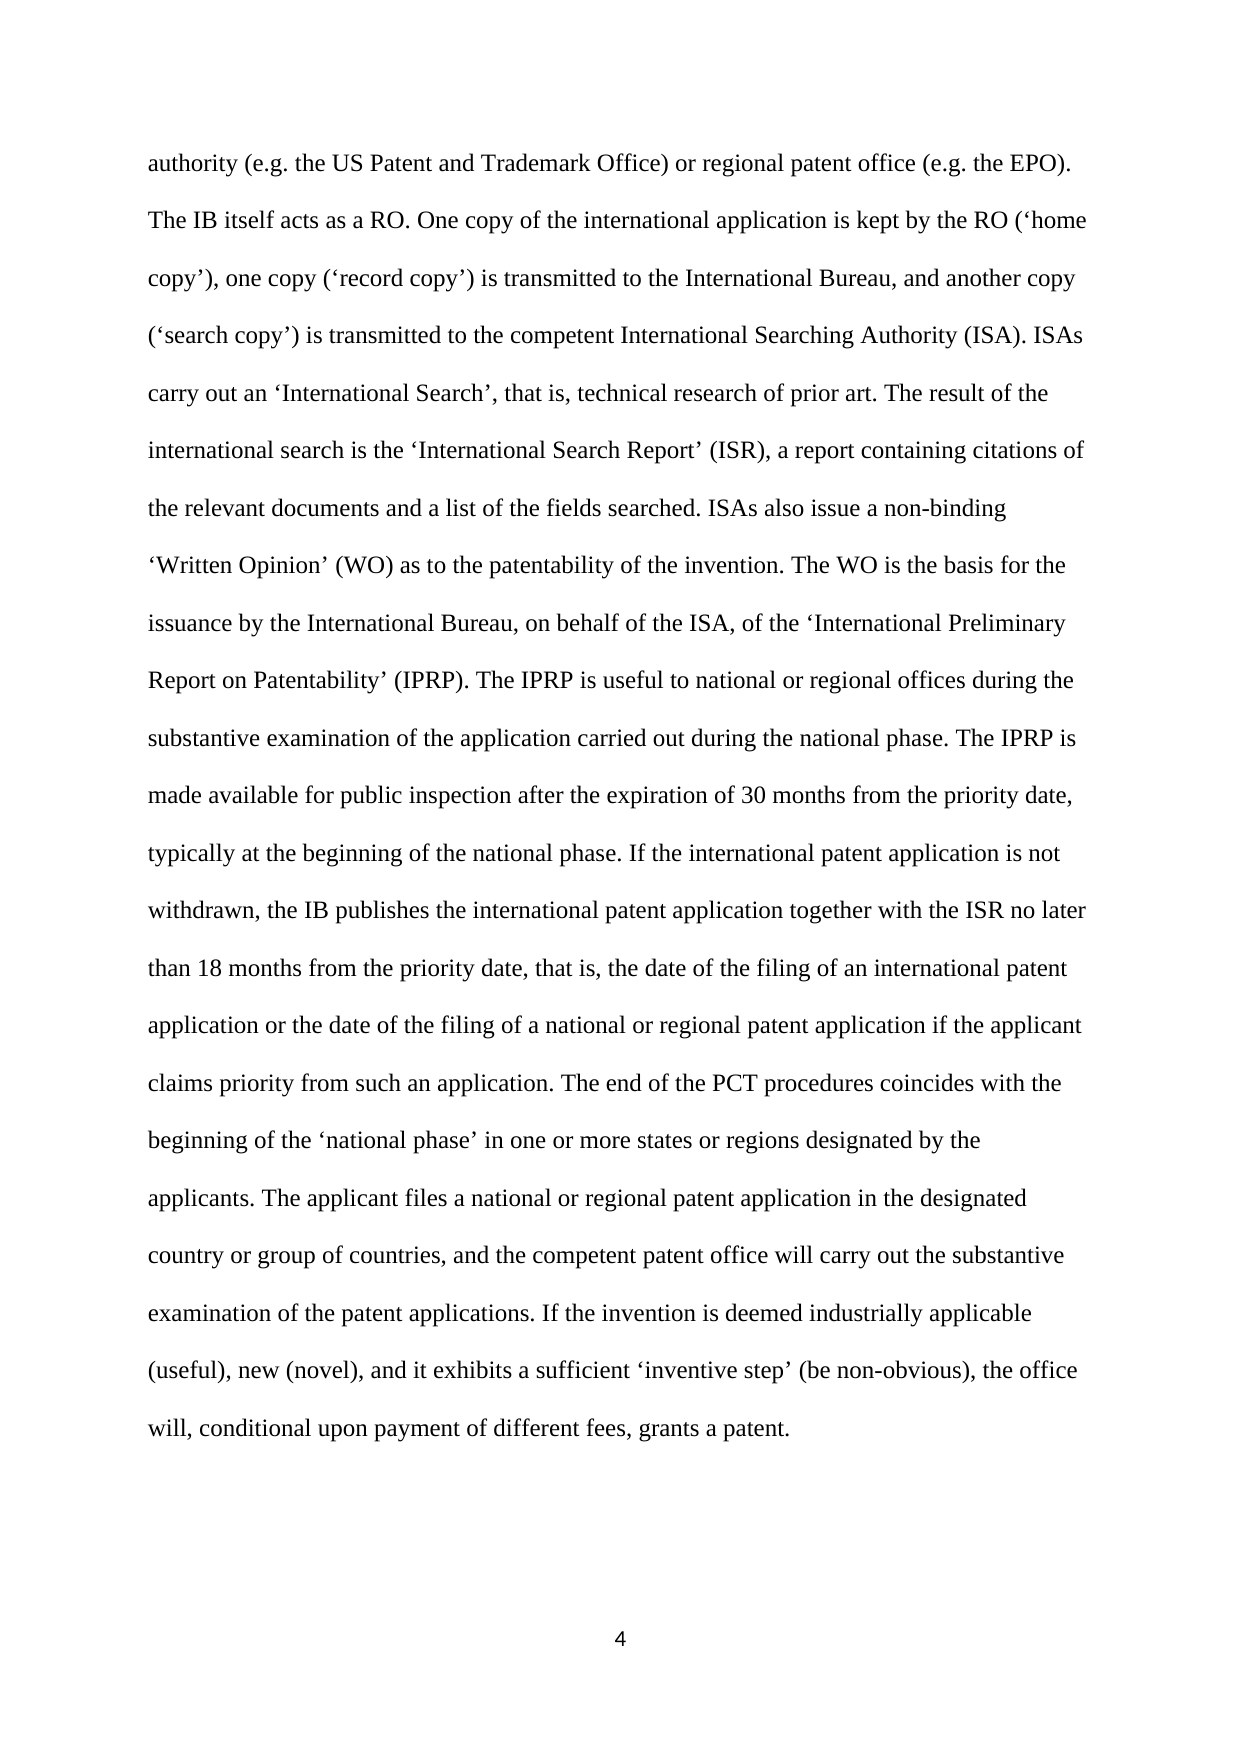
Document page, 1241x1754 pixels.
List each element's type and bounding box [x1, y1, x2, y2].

text [148, 148, 1092, 1441]
